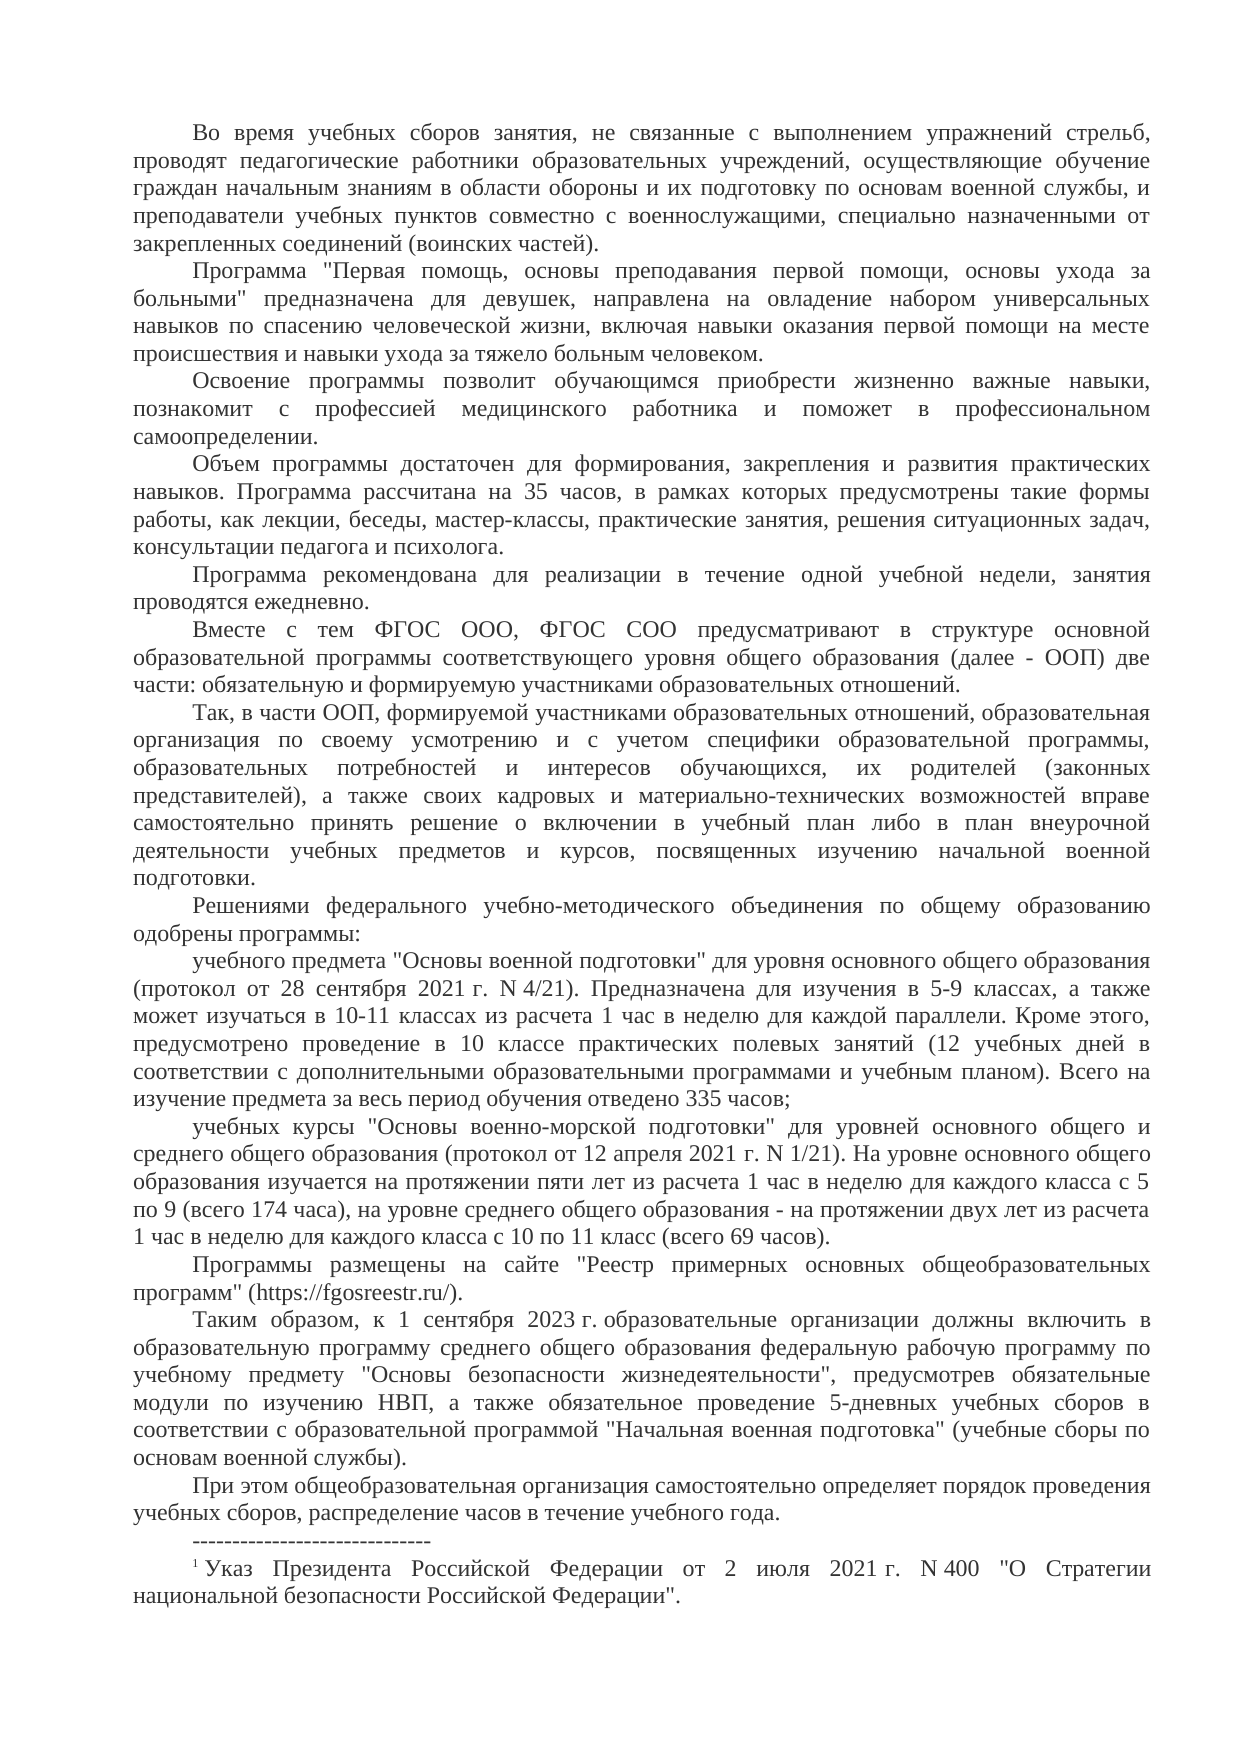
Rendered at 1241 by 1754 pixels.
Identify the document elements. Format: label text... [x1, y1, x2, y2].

text Объем программы достаточен для формирования, закрепления и развития практических навыков. Программа рассчитана на 35 часов, в рамках которых предусмотрены такие формы работы, как лекции, беседы, мастер-классы, практические занятия, решения ситуационных задач, консультации педагога и психолога. [133, 449, 1152, 560]
text учебного предмета "Основы военной подготовки" для уровня основного общего образования (протокол от 28 сентября 2021 г. N 4/21). Предназначена для изучения в 5-9 классах, а также может изучаться в 10-11 классах из расчета 1 час в неделю для каждой параллели. Кроме этого, предусмотрено проведение в 10 классе практических полевых занятий (12 учебных дней в соответствии с дополнительными образовательными программами и учебным планом). Всего на изучение предмета за весь период обучения отведено 335 часов; [133, 946, 1152, 1112]
text 1 Указ Президента Российской Федерации от 2 июля 2021 г. N 400 "О Стратегии национальной безопасности Российской Федерации". [133, 1553, 1152, 1609]
text Программа рекомендована для реализации в течение одной учебной недели, занятия проводятся ежедневно. [133, 560, 1152, 615]
text При этом общеобразовательная организация самостоятельно определяет порядок проведения учебных сборов, распределение часов в течение учебного года. [133, 1471, 1152, 1526]
text Программы размещены на сайте "Реестр примерных основных общеобразовательных программ" (https://fgosreestr.ru/). [133, 1250, 1152, 1305]
text Решениями федерального учебно-методического объединения по общему образованию одобрены программы: [133, 891, 1152, 946]
text Программа "Первая помощь, основы преподавания первой помощи, основы ухода за больными" предназначена для девушек, направлена на овладение набором универсальных навыков по спасению человеческой жизни, включая навыки оказания первой помощи на месте происшествия и навыки ухода за тяжело больным человеком. [133, 256, 1152, 367]
text учебных курсы "Основы военно-морской подготовки" для уровней основного общего и среднего общего образования (протокол от 12 апреля 2021 г. N 1/21). На уровне основного общего образования изучается на протяжении пяти лет из расчета 1 час в неделю для каждого класса с 5 по 9 (всего 174 часа), на уровне среднего общего образования - на протяжении двух лет из расчета 1 час в неделю для каждого класса с 10 по 11 класс (всего 69 часов). [133, 1112, 1152, 1250]
text ------------------------------ [133, 1526, 1152, 1553]
text Так, в части ООП, формируемой участниками образовательных отношений, образовательная организация по своему усмотрению и с учетом специфики образовательной программы, образовательных потребностей и интересов обучающихся, их родителей (законных представителей), а также своих кадровых и материально-технических возможностей вправе самостоятельно принять решение о включении в учебный план либо в план внеурочной деятельности учебных предметов и курсов, посвященных изучению начальной военной подготовки. [133, 698, 1152, 891]
text Освоение программы позволит обучающимся приобрести жизненно важные навыки, познакомит с профессией медицинского работника и поможет в профессиональном самоопределении. [133, 367, 1152, 449]
text Во время учебных сборов занятия, не связанные с выполнением упражнений стрельб, проводят педагогические работники образовательных учреждений, осуществляющие обучение граждан начальным знаниям в области обороны и их подготовку по основам военной службы, и преподаватели учебных пунктов совместно с военнослужащими, специально назначенными от закрепленных соединений (воинских частей). [133, 118, 1152, 256]
text Таким образом, к 1 сентября 2023 г. образовательные организации должны включить в образовательную программу среднего общего образования федеральную рабочую программу по учебному предмету "Основы безопасности жизнедеятельности", предусмотрев обязательные модули по изучению НВП, а также обязательное проведение 5-дневных учебных сборов в соответствии с образовательной программой "Начальная военная подготовка" (учебные сборы по основам военной службы). [133, 1305, 1152, 1471]
text Вместе с тем ФГОС ООО, ФГОС СОО предусматривают в структуре основной образовательной программы соответствующего уровня общего образования (далее - ООП) две части: обязательную и формируемую участниками образовательных отношений. [133, 615, 1152, 698]
